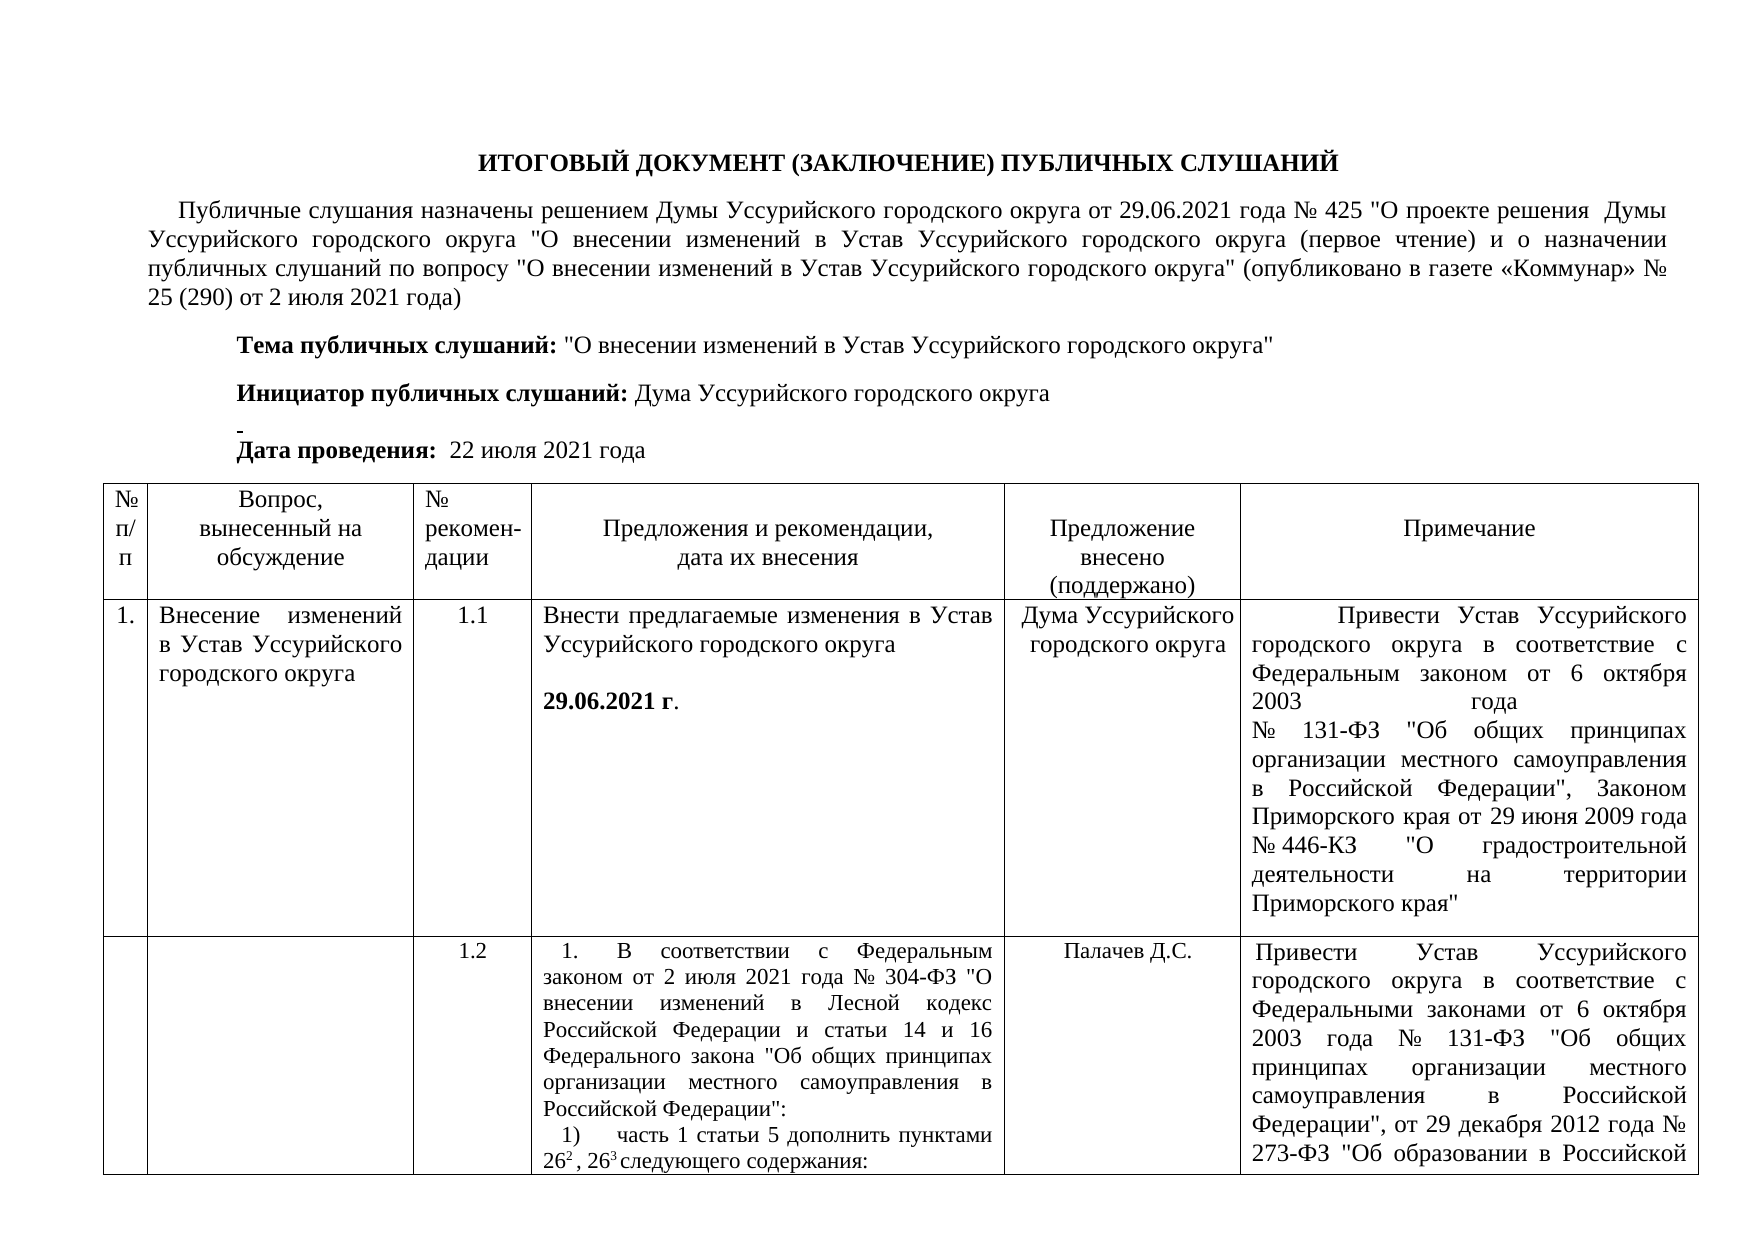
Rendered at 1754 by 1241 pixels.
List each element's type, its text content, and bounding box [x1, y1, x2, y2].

table_cell 1.1 [414, 600, 531, 936]
table_cell Внести предлагаемые изменения в Устав Уссурийского городского округа 29.06.2021 г. [532, 600, 1004, 936]
text Тема публичных слушаний: "О внесении изменений в Устав Уссурийского городского округа" [148, 330, 1669, 358]
table_cell [148, 937, 413, 1174]
text Публичные слушания назначены решением Думы Уссурийского городского округа от 29.06.2021 года № 425 "О проекте решения Думы Уссурийского городского округа "О внесении изменений в Устав Уссурийского городского округа (первое чтение) и о назначении публичных слушаний по вопросу "О внесении изменений в Устав Уссурийского городского округа" (опубликовано в газете «Коммунар» № 25 (290) от 2 июля 2021 года) [148, 196, 1669, 311]
text Инициатор публичных слушаний: Дума Уссурийского городского округа [148, 378, 1669, 406]
table_header № рекомен-дации [414, 484, 531, 599]
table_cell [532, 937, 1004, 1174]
table_cell 1.2 [414, 937, 531, 1174]
table_cell [104, 937, 147, 1174]
table_cell Внесение изменений в Устав Уссурийского городского округа [148, 600, 413, 936]
table_cell Дума Уссурийского городского округа [1005, 600, 1240, 936]
table_header Вопрос, вынесенный на обсуждение [148, 484, 413, 599]
table_header № п/п [104, 484, 147, 599]
table_cell Палачев Д.С. [1005, 937, 1240, 1174]
text ИТОГОВЫЙ ДОКУМЕНТ (ЗАКЛЮЧЕНИЕ) ПУБЛИЧНЫХ СЛУШАНИЙ [148, 148, 1669, 176]
table_header Примечание [1241, 484, 1698, 599]
table_cell Привести Устав Уссурийского городского округа в соответствие с Федеральным законом от 6 октября 2003 года № 131-ФЗ "Об общих принципах организации местного самоуправления в Российской Федерации", Законом Приморского края от 29 июня 2009 года № 446-КЗ "О градостроительной деятельности на территории Приморского края" [1241, 600, 1698, 936]
table_header Предложения и рекомендации, дата их внесения [532, 484, 1004, 599]
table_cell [1241, 937, 1698, 1174]
table_cell 1. [104, 600, 147, 936]
text Дата проведения: 22 июля 2021 года [148, 435, 1669, 464]
table_header Предложение внесено (поддержано) [1005, 484, 1240, 599]
